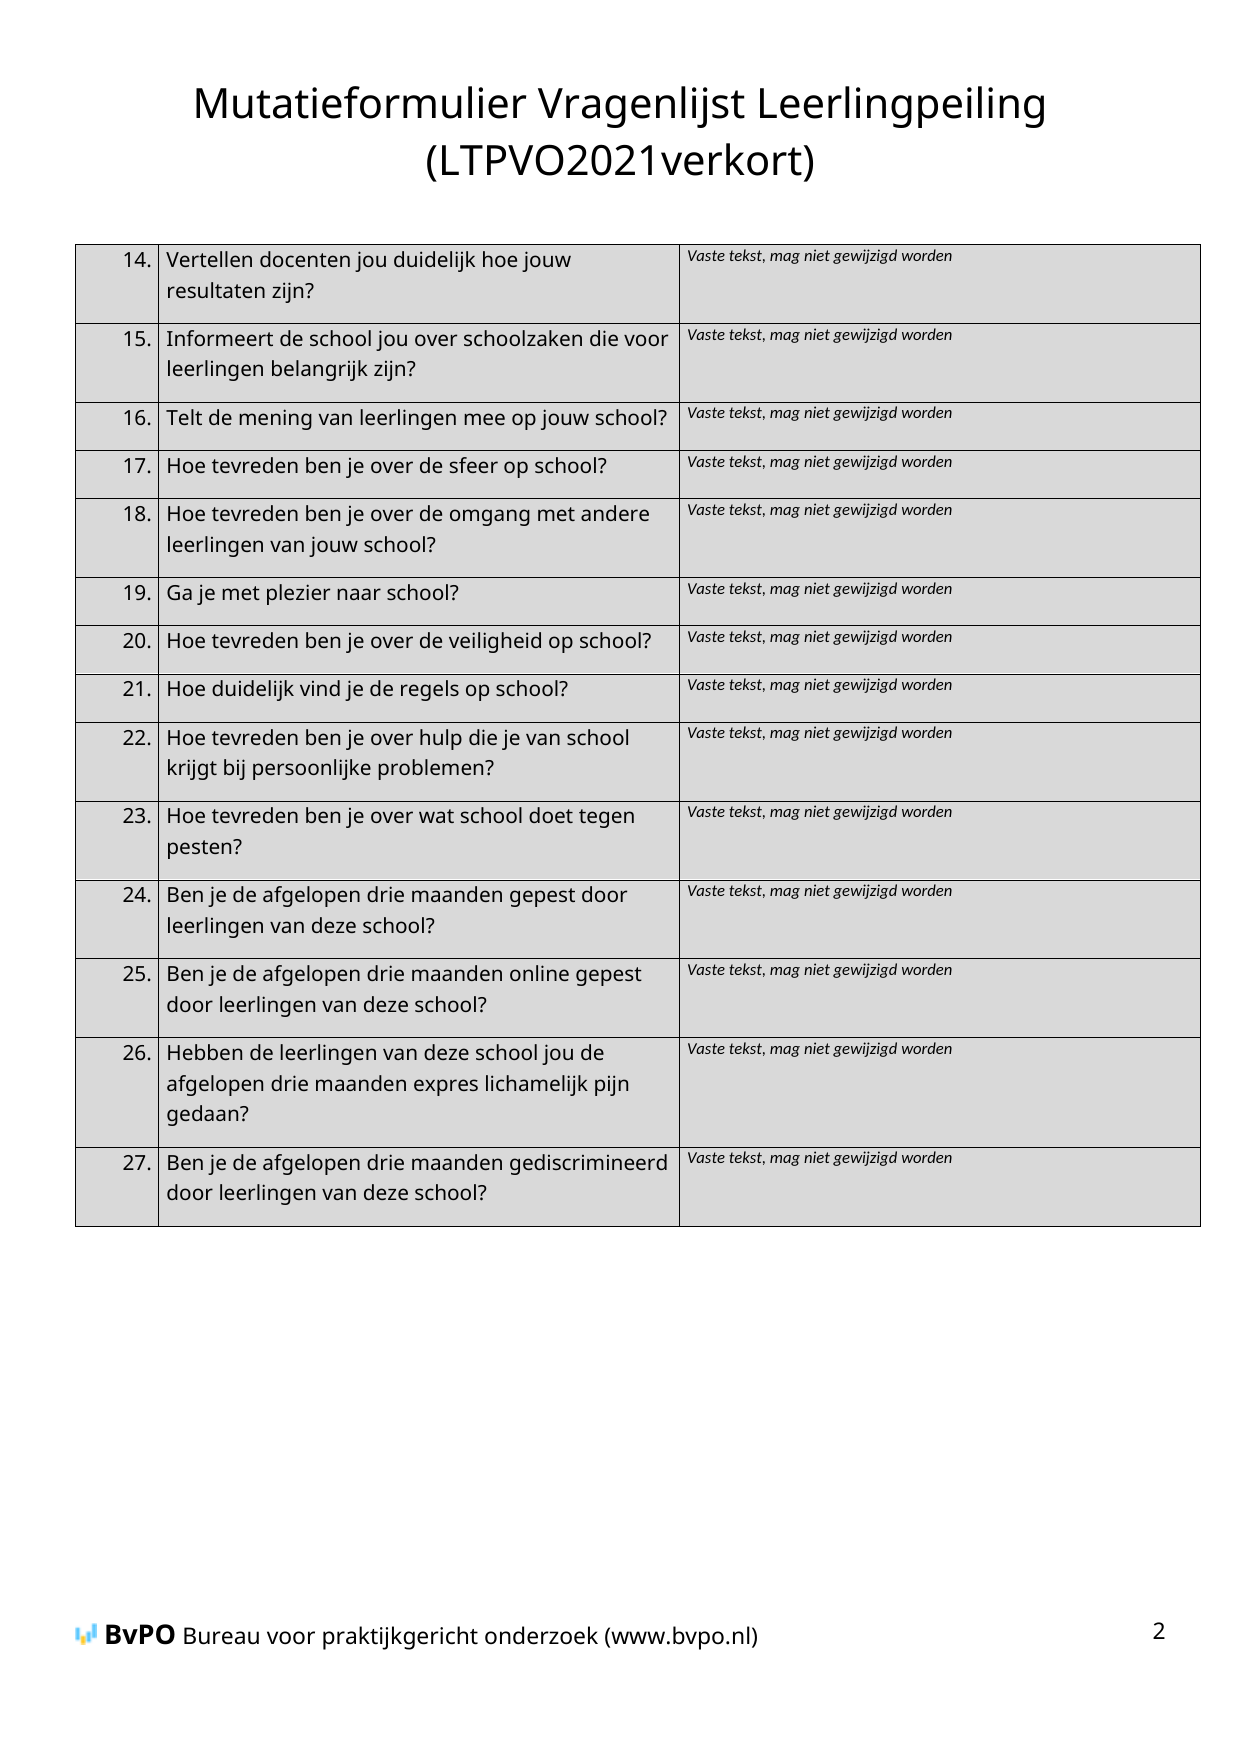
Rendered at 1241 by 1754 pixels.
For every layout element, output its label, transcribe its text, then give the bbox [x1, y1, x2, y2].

table_cell Hoe tevreden ben je over de veiligheid op school? [159, 626, 679, 673]
table_cell Hoe tevreden ben je over de sfeer op school? [159, 451, 679, 498]
table_cell 22. [76, 723, 158, 801]
table_cell Hoe tevreden ben je over wat school doet tegen pesten? [159, 802, 679, 879]
table_cell Vaste tekst, mag niet gewijzigd worden [680, 578, 1200, 625]
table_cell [680, 245, 1200, 323]
table_cell Vaste tekst, mag niet gewijzigd worden [680, 499, 1200, 577]
table_cell Vaste tekst, mag niet gewijzigd worden [680, 959, 1200, 1037]
table_cell Vertellen docenten jou duidelijk hoe jouw resultaten zijn? [159, 245, 679, 323]
table_cell 21. [76, 675, 158, 722]
table_cell 26. [76, 1038, 158, 1147]
table_cell 24. [76, 881, 158, 958]
table_cell Ben je de afgelopen drie maanden gepest door leerlingen van deze school? [159, 881, 679, 958]
table_cell Vaste tekst, mag niet gewijzigd worden [680, 802, 1200, 879]
table_cell 19. [76, 578, 158, 625]
picture [75, 1623, 97, 1645]
table_cell Ben je de afgelopen drie maanden online gepest door leerlingen van deze school? [159, 959, 679, 1037]
table_cell 27. [76, 1148, 158, 1226]
table_cell 23. [76, 802, 158, 879]
table_cell Vaste tekst, mag niet gewijzigd worden [680, 881, 1200, 958]
table_cell Informeert de school jou over schoolzaken die voor leerlingen belangrijk zijn? [159, 324, 679, 402]
table_cell Vaste tekst, mag niet gewijzigd worden [680, 626, 1200, 673]
table_cell Hoe tevreden ben je over de omgang met andere leerlingen van jouw school? [159, 499, 679, 577]
table_cell Vaste tekst, mag niet gewijzigd worden [680, 1038, 1200, 1147]
table_cell Ben je de afgelopen drie maanden gediscrimineerd door leerlingen van deze school? [159, 1148, 679, 1226]
table_cell Vaste tekst, mag niet gewijzigd worden [680, 324, 1200, 402]
table_cell 18. [76, 499, 158, 577]
table_cell Ga je met plezier naar school? [159, 578, 679, 625]
table_cell 25. [76, 959, 158, 1037]
table_cell Vaste tekst, mag niet gewijzigd worden [680, 403, 1200, 450]
table_cell Vaste tekst, mag niet gewijzigd worden [680, 451, 1200, 498]
table_cell 17. [76, 451, 158, 498]
table_cell 15. [76, 324, 158, 402]
table_cell Vaste tekst, mag niet gewijzigd worden [680, 723, 1200, 801]
table_cell Vaste tekst, mag niet gewijzigd worden [680, 1148, 1200, 1226]
table_cell Vaste tekst, mag niet gewijzigd worden [680, 675, 1200, 722]
table_cell Hebben de leerlingen van deze school jou de afgelopen drie maanden expres lichamelijk pijn gedaan? [159, 1038, 679, 1147]
table_cell Hoe tevreden ben je over hulp die je van school krijgt bij persoonlijke problemen? [159, 723, 679, 801]
table_cell 14. [76, 245, 158, 323]
table_cell 20. [76, 626, 158, 673]
table_cell Hoe duidelijk vind je de regels op school? [159, 675, 679, 722]
table_cell 16. [76, 403, 158, 450]
table_cell Telt de mening van leerlingen mee op jouw school? [159, 403, 679, 450]
